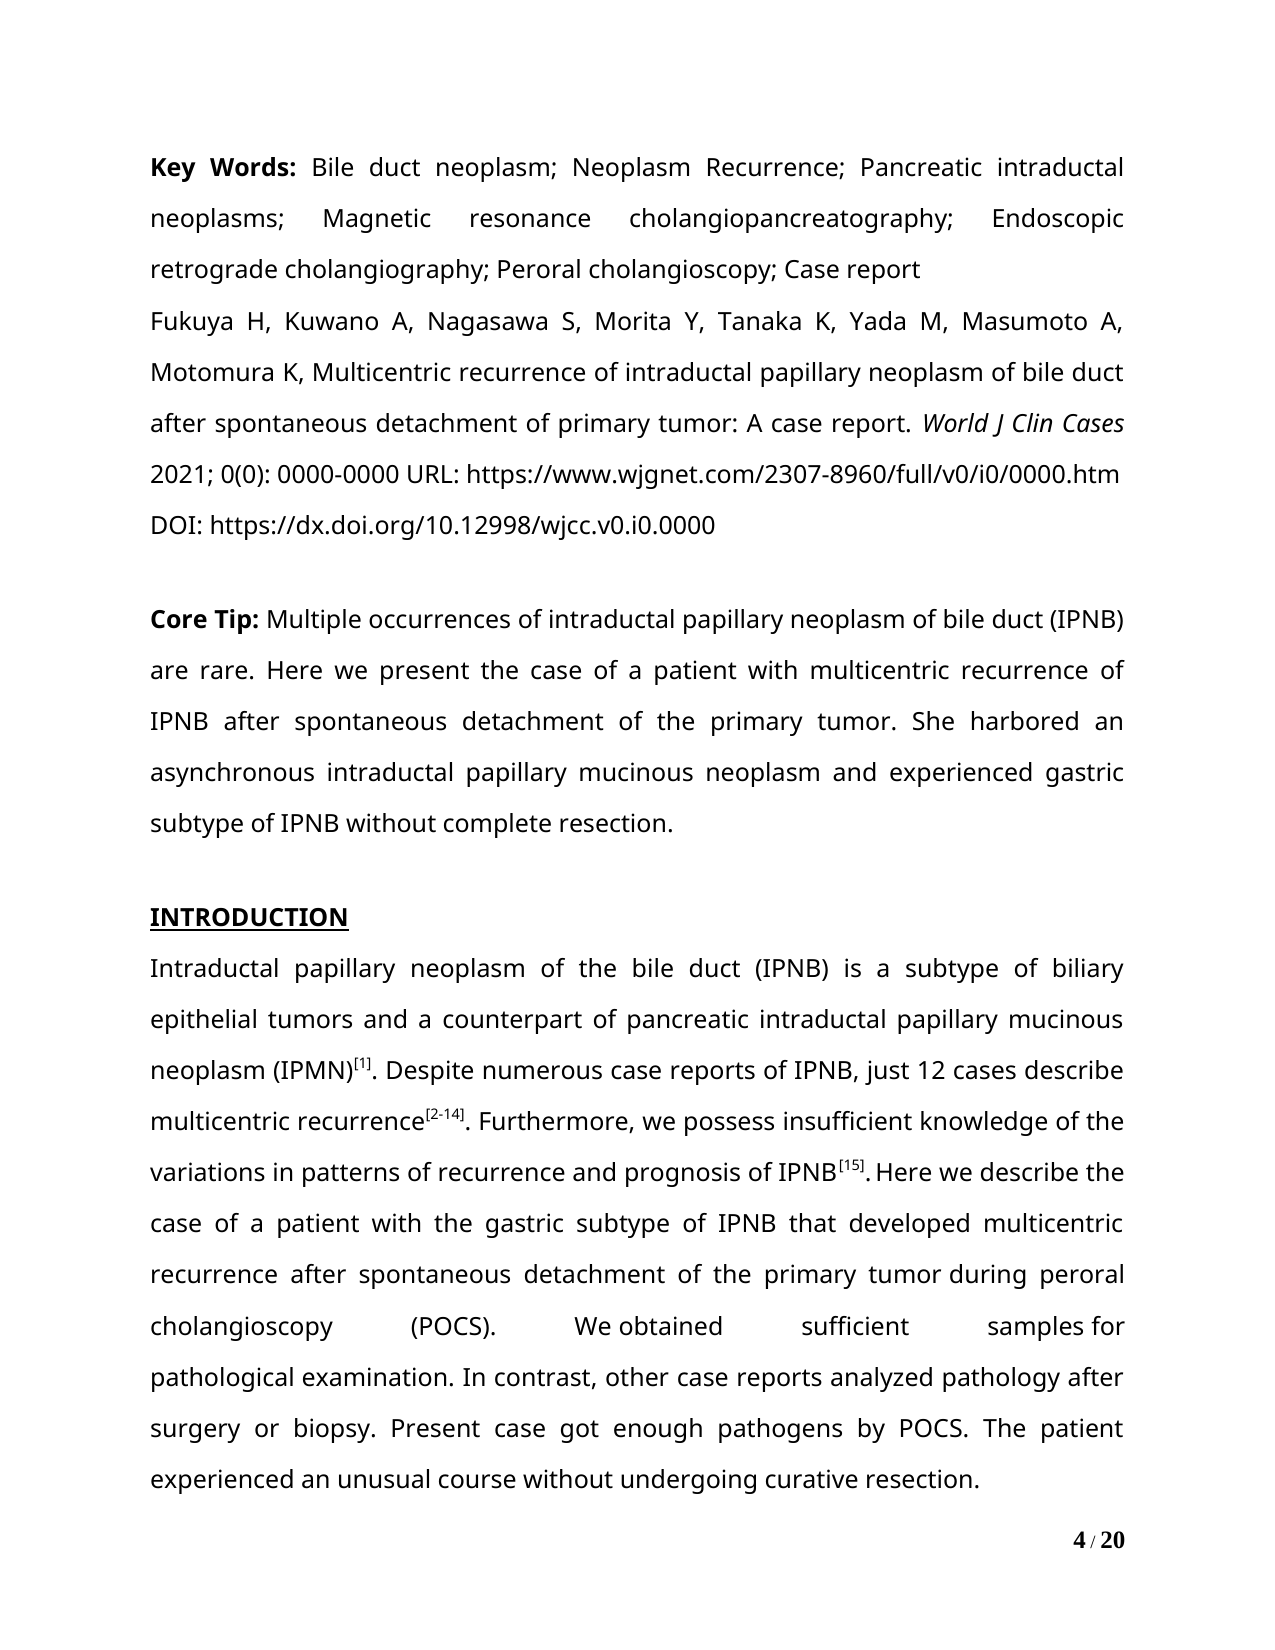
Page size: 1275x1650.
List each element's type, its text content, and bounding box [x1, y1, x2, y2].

text INTRODUCTION [150, 900, 1125, 934]
text Key Words: Bile duct neoplasm; Neoplasm Recurrence; Pancreatic intraductal neoplasms; Magnetic resonance cholangiopancreatography; Endoscopic retrograde cholangiography; Peroral cholangioscopy; Case report [150, 150, 1125, 286]
text Fukuya H, Kuwano A, Nagasawa S, Morita Y, Tanaka K, Yada M, Masumoto A, Motomura K, Multicentric recurrence of intraductal papillary neoplasm of bile duct after spontaneous detachment of primary tumor: A case report. World J Clin Cases 2021; 0(0): 0000-0000 URL: https://www.wjgnet.com/2307-8960/full/v0/i0/0000.htm [150, 303, 1125, 490]
text DOI: https://dx.doi.org/10.12998/wjcc.v0.i0.0000 [150, 507, 1125, 541]
text Intraductal papillary neoplasm of the bile duct (IPNB) is a subtype of biliary epithelial tumors and a counterpart of pancreatic intraductal papillary mucinous neoplasm (IPMN)[1]. Despite numerous case reports of IPNB, just 12 cases describe multicentric recurrence[2-14]. Furthermore, we possess insufficient knowledge of the variations in patterns of recurrence and prognosis of IPNB[15]. Here we describe the case of a patient with the gastric subtype of IPNB that developed multicentric recurrence after spontaneous detachment of the primary tumor during peroral cholangioscopy (POCS). We obtained sufficient samples for pathological examination. In contrast, other case reports analyzed pathology after surgery or biopsy. Present case got enough pathogens by POCS. The patient experienced an unusual course without undergoing curative resection. [150, 951, 1125, 1495]
text Core Tip: Multiple occurrences of intraductal papillary neoplasm of bile duct (IPNB) are rare. Here we present the case of a patient with multicentric recurrence of IPNB after spontaneous detachment of the primary tumor. She harbored an asynchronous intraductal papillary mucinous neoplasm and experienced gastric subtype of IPNB without complete resection. [150, 601, 1125, 840]
